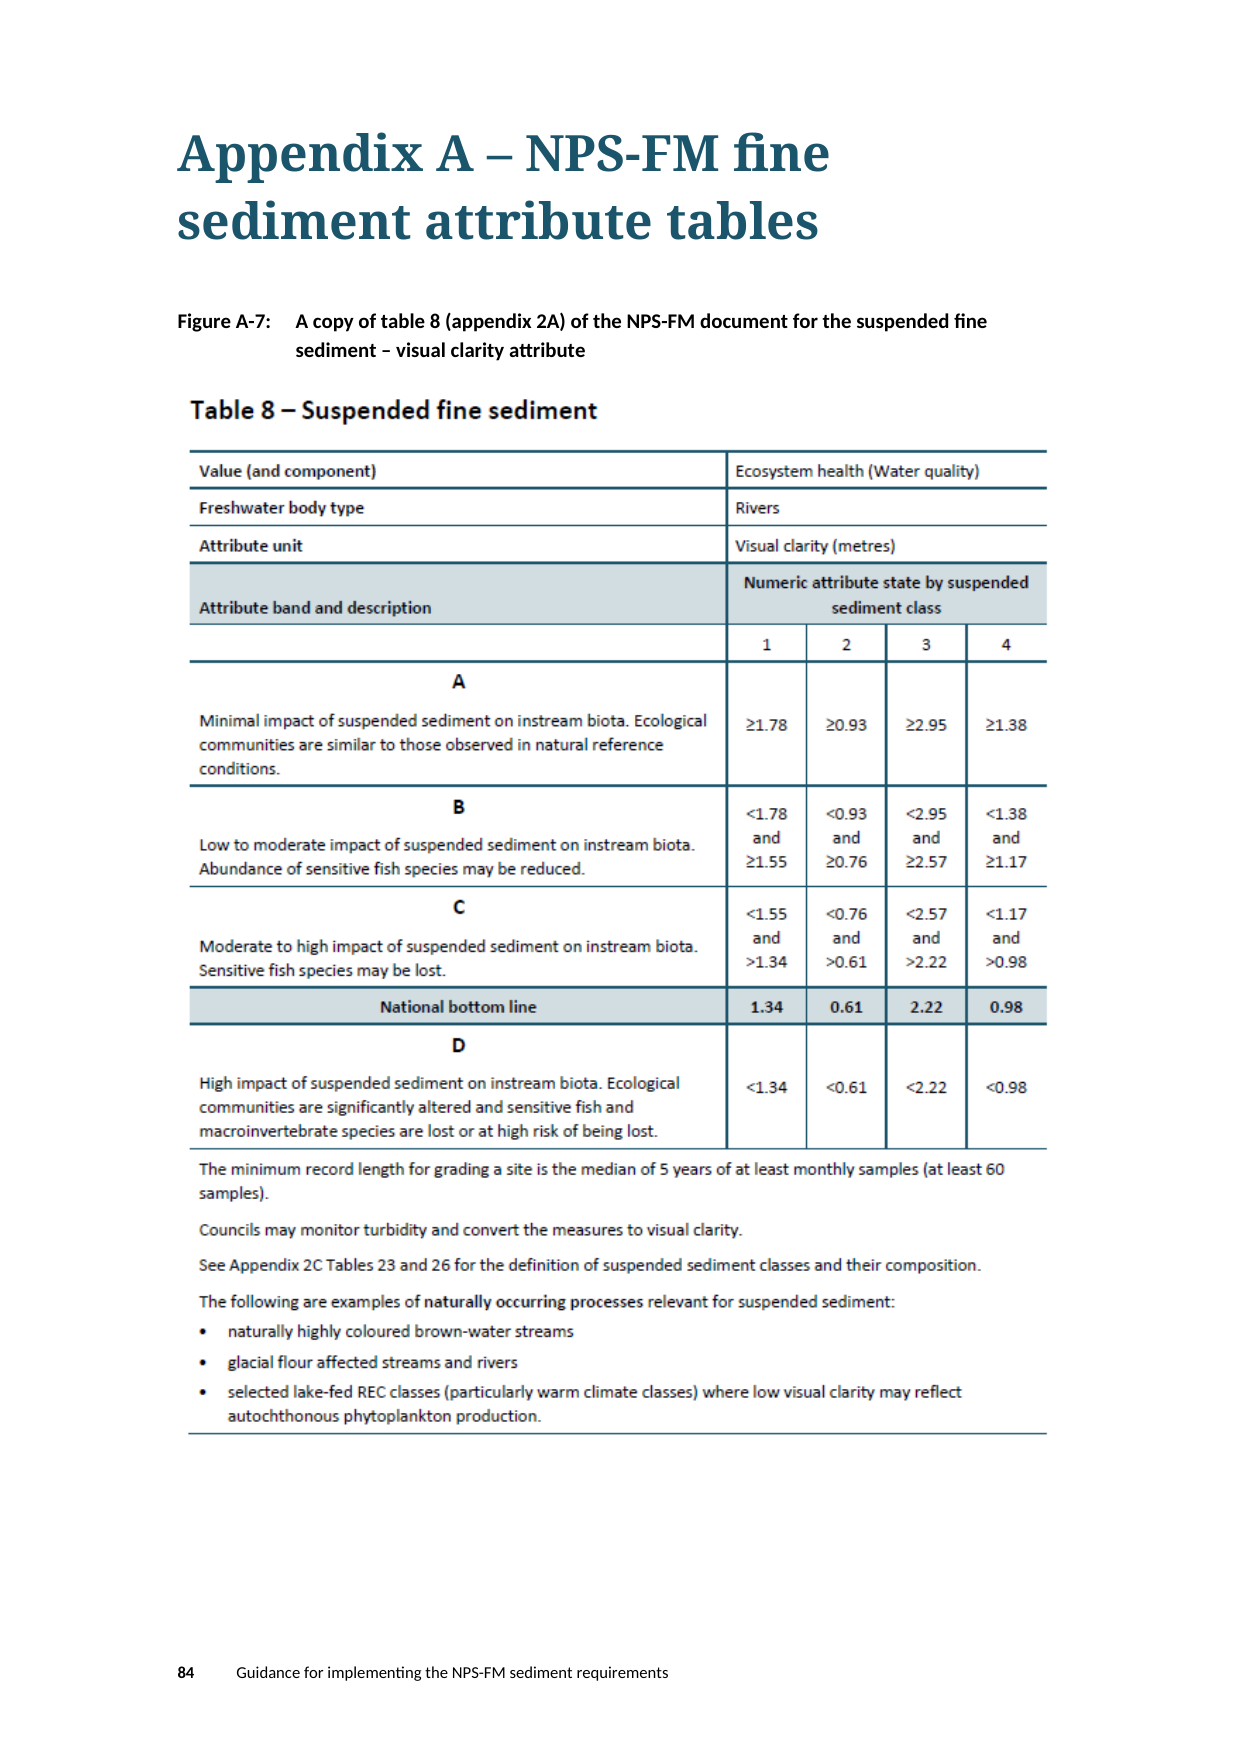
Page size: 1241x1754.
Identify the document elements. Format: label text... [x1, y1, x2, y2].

picture [177, 387, 1068, 1460]
subtitle Appendix A – NPS-FM fine sediment attribute tables [177, 118, 1063, 254]
